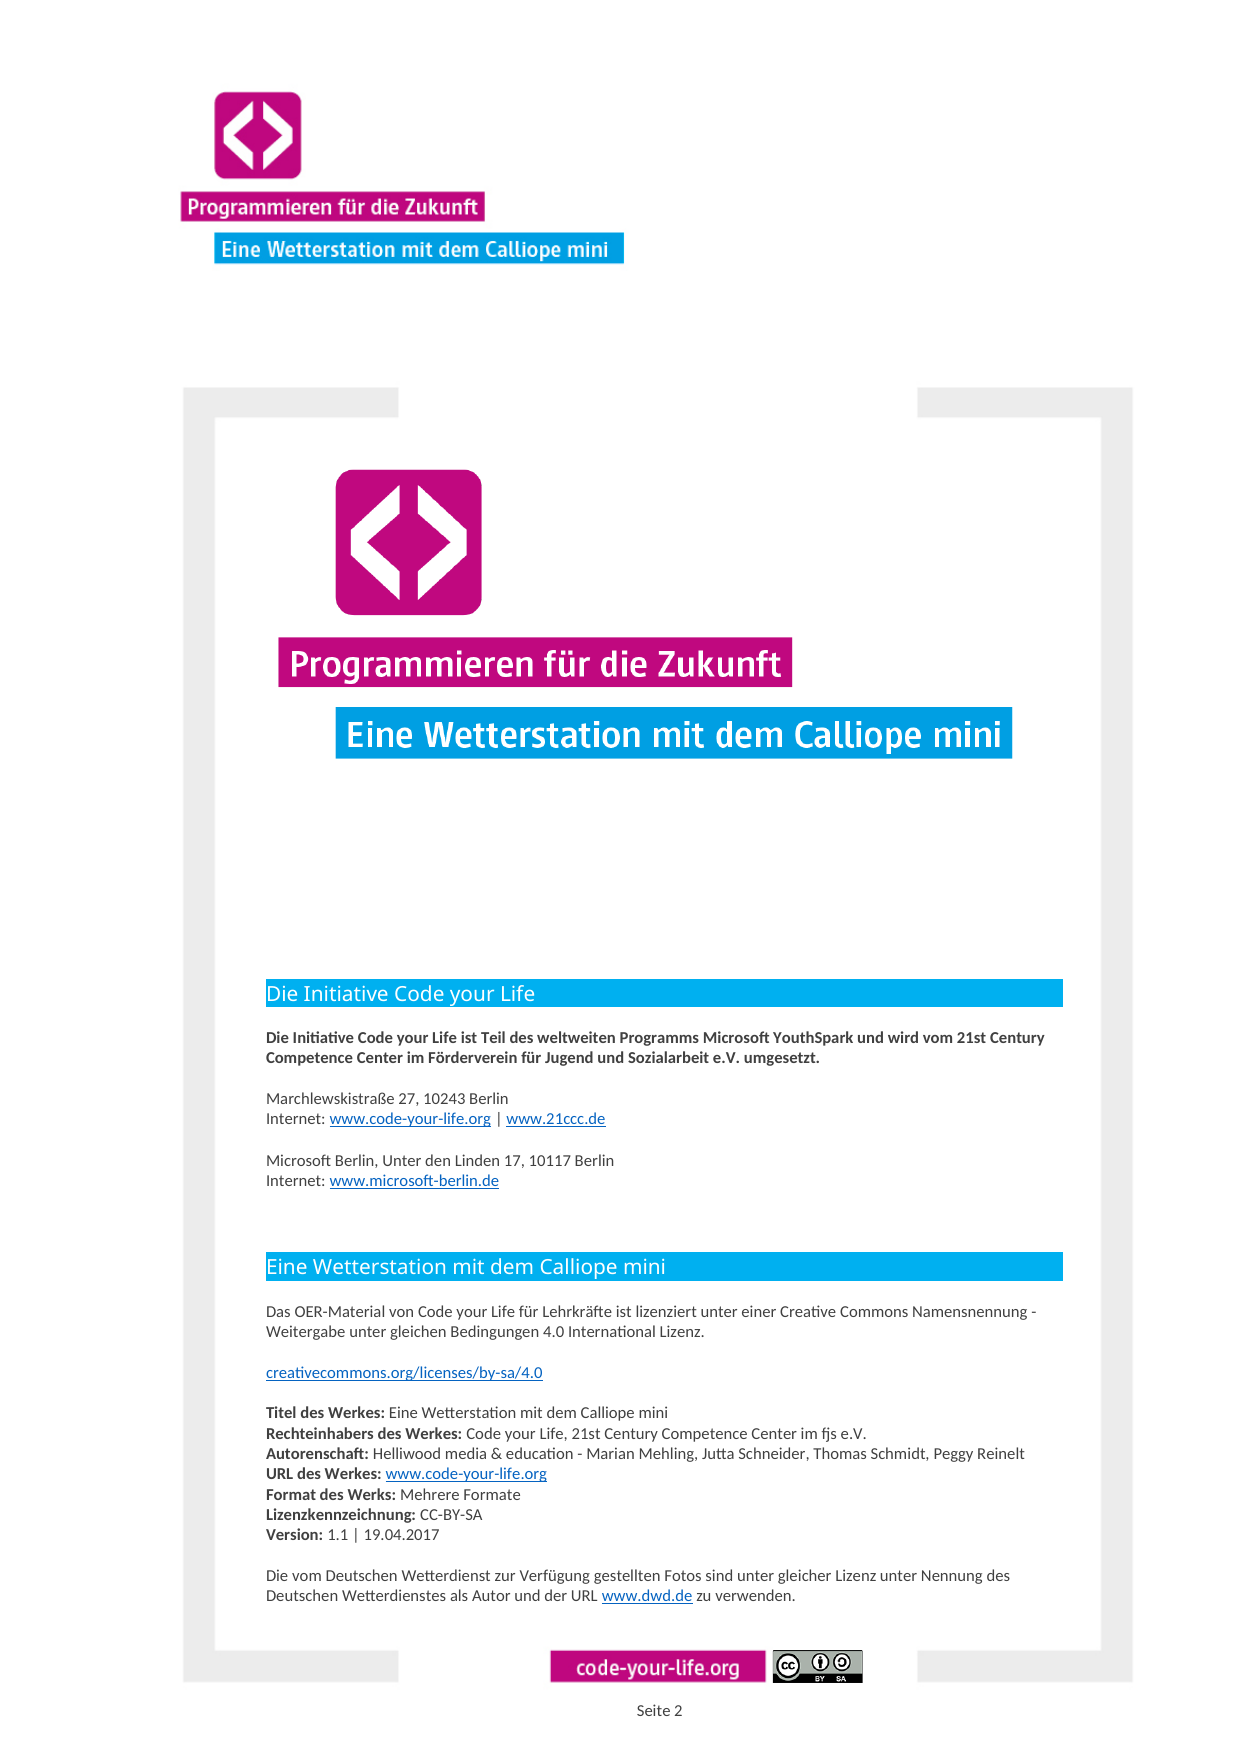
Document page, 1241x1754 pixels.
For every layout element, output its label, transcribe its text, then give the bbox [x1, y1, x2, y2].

text Version: 1.1 | 19.04.2017 [266, 1524, 1063, 1545]
text Eine Wetterstation mit dem Calliope mini [266, 1252, 1063, 1281]
text Das OER-Material von Code your Life für Lehrkräfte ist lizenziert unter einer Creative Commons Namensnennung - Weitergabe unter gleichen Bedingungen 4.0 International Lizenz. [266, 1281, 1063, 1342]
text Format des Werks: Mehrere Formate [266, 1484, 1063, 1504]
text Autorenschaft: Helliwood media & education - Marian Mehling, Jutta Schneider, Thomas Schmidt, Peggy Reinelt [266, 1443, 1063, 1464]
text Rechteinhabers des Werkes: Code your Life, 21st Century Competence Center im fjs e.V. [266, 1423, 1063, 1443]
text Titel des Werkes: Eine Wetterstation mit dem Calliope mini [266, 1403, 1063, 1423]
text Die Initiative Code your Life ist Teil des weltweiten Programms Microsoft YouthSpark und wird vom 21st Century Competence Center im Förderverein für Jugend und Sozialarbeit e.V. umgesetzt. Marchlewskistraße 27, 10243 Berlin Internet: www.code-your-life.org | www.21ccc.de [266, 1007, 1063, 1129]
text URL des Werkes: www.code-your-life.org [266, 1464, 1063, 1484]
text creativecommons.org/licenses/by-sa/4.0 [266, 1362, 1063, 1382]
picture [0, 0, 1241, 1754]
text Microsoft Berlin, Unter den Linden 17, 10117 Berlin Internet: www.microsoft-berlin.de [266, 1150, 1063, 1190]
text Die vom Deutschen Wetterdienst zur Verfügung gestellten Fotos sind unter gleicher Lizenz unter Nennung des Deutschen Wetterdienstes als Autor und der URL www.dwd.de zu verwenden. [266, 1565, 1063, 1606]
text Die Initiative Code your Life [266, 979, 1063, 1007]
text Lizenzkennzeichnung: CC-BY-SA [266, 1504, 1063, 1524]
